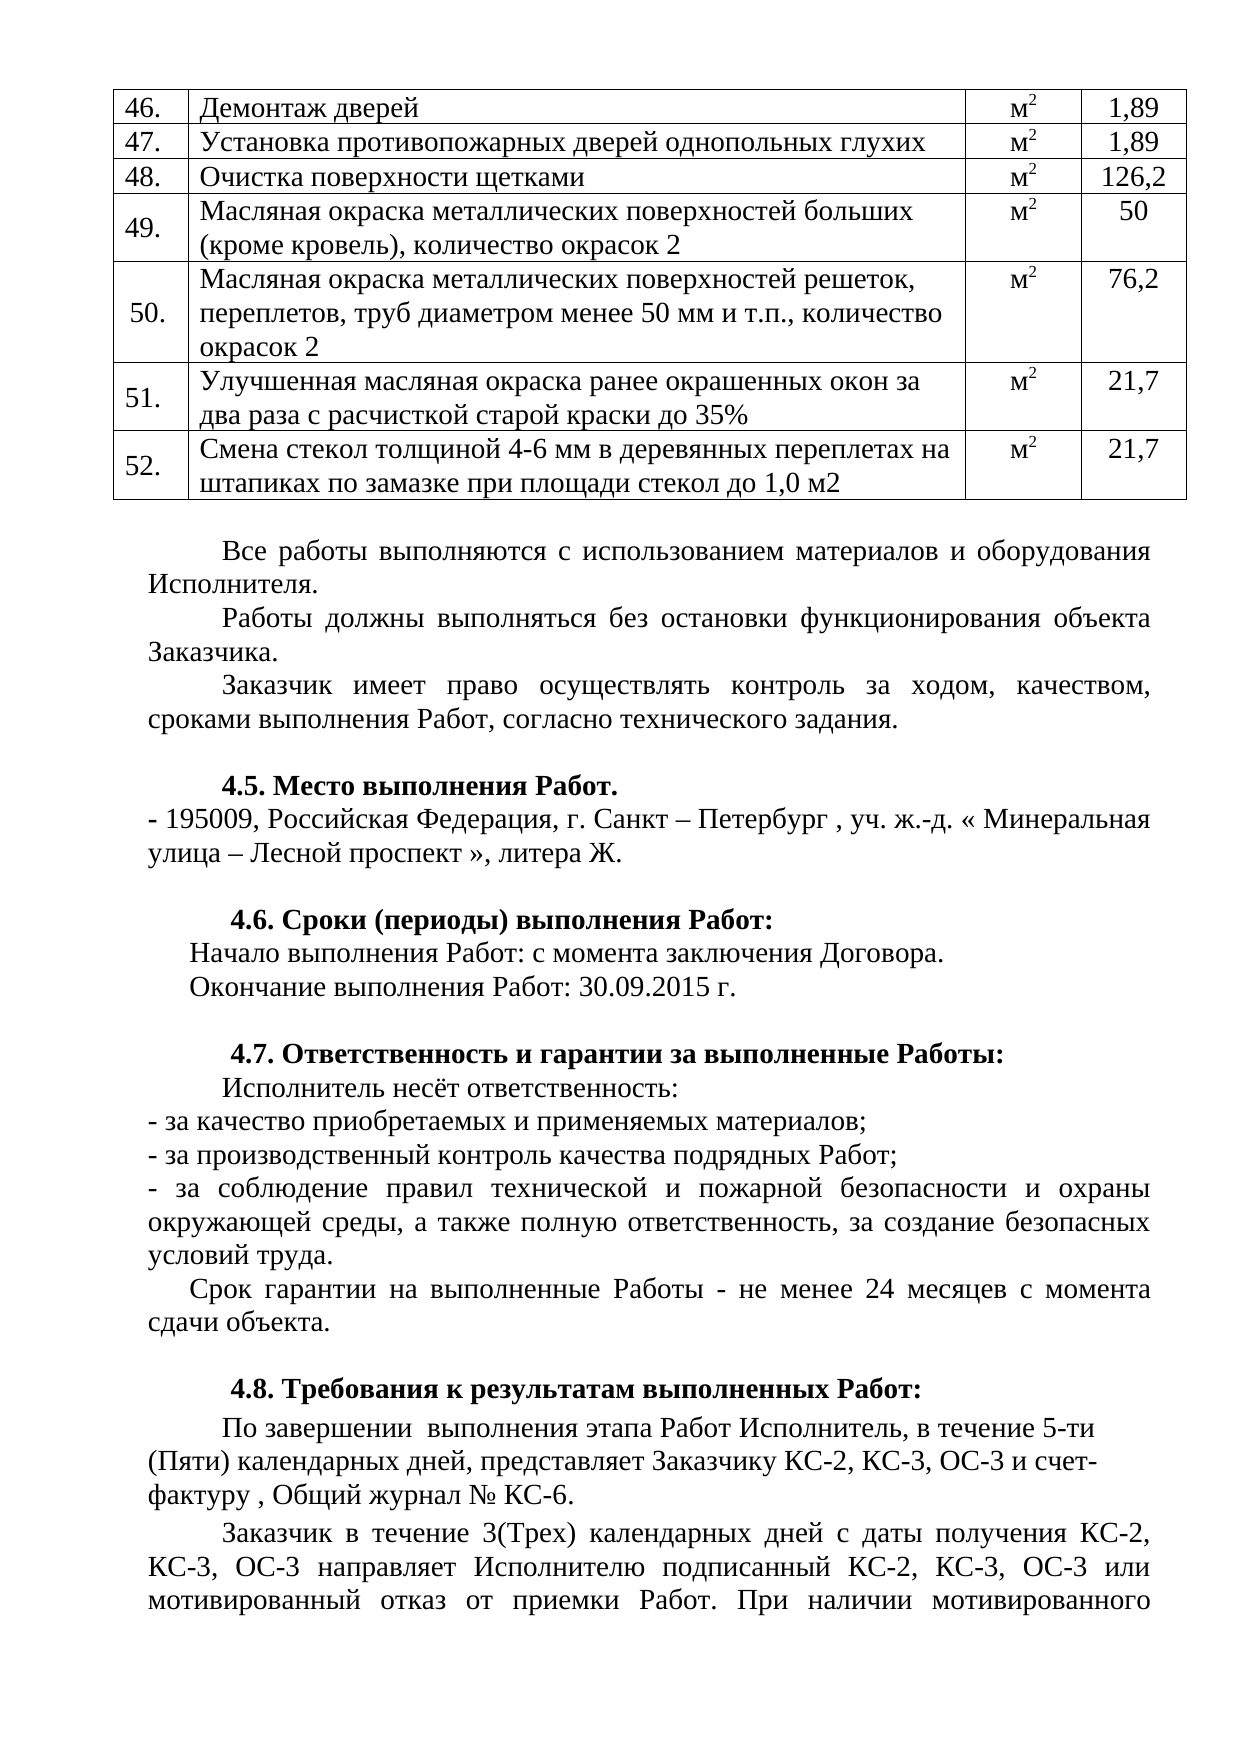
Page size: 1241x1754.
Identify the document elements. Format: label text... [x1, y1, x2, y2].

text - за соблюдение правил технической и пожарной безопасности и охраны окружающей среды, а также полную ответственность, за создание безопасных условий труда. [148, 1170, 1152, 1271]
text - 195009, Российская Федерация, г. Санкт – Петербург , уч. ж.-д. « Минеральная улица – Лесной проспект », литера Ж. [148, 801, 1152, 868]
table_cell Улучшенная масляная окраска ранее окрашенных окон за два раза с расчисткой старой краски до 35% [189, 363, 965, 430]
table_cell 52. [114, 431, 188, 498]
table_cell Очистка поверхности щетками [189, 159, 965, 192]
text Исполнитель несёт ответственность: [148, 1070, 1152, 1103]
table_cell м2 [966, 90, 1081, 123]
table_cell 21,7 [1082, 431, 1186, 498]
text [148, 1515, 1152, 1616]
table_cell Масляная окраска металлических поверхностей больших (кроме кровель), количество окрасок 2 [189, 194, 965, 261]
table_cell Масляная окраска металлических поверхностей решеток, переплетов, труб диаметром менее 50 мм и т.п., количество окрасок 2 [189, 262, 965, 362]
text Все работы выполняются с использованием материалов и оборудования Исполнителя. [148, 533, 1152, 600]
text Срок гарантии на выполненные Работы - не менее 24 месяцев с момента сдачи объекта. [148, 1271, 1152, 1338]
table_cell 49. [114, 194, 188, 261]
table_cell м2 [966, 363, 1081, 430]
table_cell м2 [966, 431, 1081, 498]
table_cell м2 [966, 262, 1081, 362]
text Заказчик имеет право осуществлять контроль за ходом, качеством, сроками выполнения Работ, согласно технического задания. [148, 667, 1152, 734]
table_cell м2 [966, 124, 1081, 158]
table_cell 46. [114, 90, 188, 123]
table_cell 1,89 [1082, 90, 1186, 123]
text Начало выполнения Работ: с момента заключения Договора. [148, 936, 1152, 969]
table_cell 1,89 [1082, 124, 1186, 158]
table_cell Установка противопожарных дверей однопольных глухих [189, 124, 965, 158]
table_cell 76,2 [1082, 262, 1186, 362]
table_cell Демонтаж дверей [189, 90, 965, 123]
text 4.6. Сроки (периоды) выполнения Работ: [148, 902, 1152, 936]
table_cell 21,7 [1082, 363, 1186, 430]
text - за качество приобретаемых и применяемых материалов; [148, 1103, 1152, 1137]
table_cell 48. [114, 159, 188, 192]
table_cell м2 [966, 194, 1081, 261]
text - за производственный контроль качества подрядных Работ; [148, 1137, 1152, 1170]
table_cell Смена стекол толщиной 4-6 мм в деревянных переплетах на штапиках по замазке при площади стекол до 1,0 м2 [189, 431, 965, 498]
text 4.8. Требования к результатам выполненных Работ: [148, 1372, 1152, 1405]
table_cell 47. [114, 124, 188, 158]
table_cell 50. [114, 262, 188, 362]
table_cell 126,2 [1082, 159, 1186, 192]
table_cell м2 [966, 159, 1081, 192]
table_cell 50 [1082, 194, 1186, 261]
text По завершении выполнения этапа Работ Исполнитель, в течение 5-ти (Пяти) календарных дней, представляет Заказчику КС-2, КС-3, ОС-3 и счет-фактуру , Общий журнал № КС-6. [148, 1410, 1152, 1511]
table_cell 51. [114, 363, 188, 430]
text Работы должны выполняться без остановки функционирования объекта Заказчика. [148, 600, 1152, 667]
text 4.7. Ответственность и гарантии за выполненные Работы: [148, 1036, 1152, 1070]
text 4.5. Место выполнения Работ. [148, 768, 1152, 801]
text Окончание выполнения Работ: 30.09.2015 г. [148, 969, 1152, 1003]
